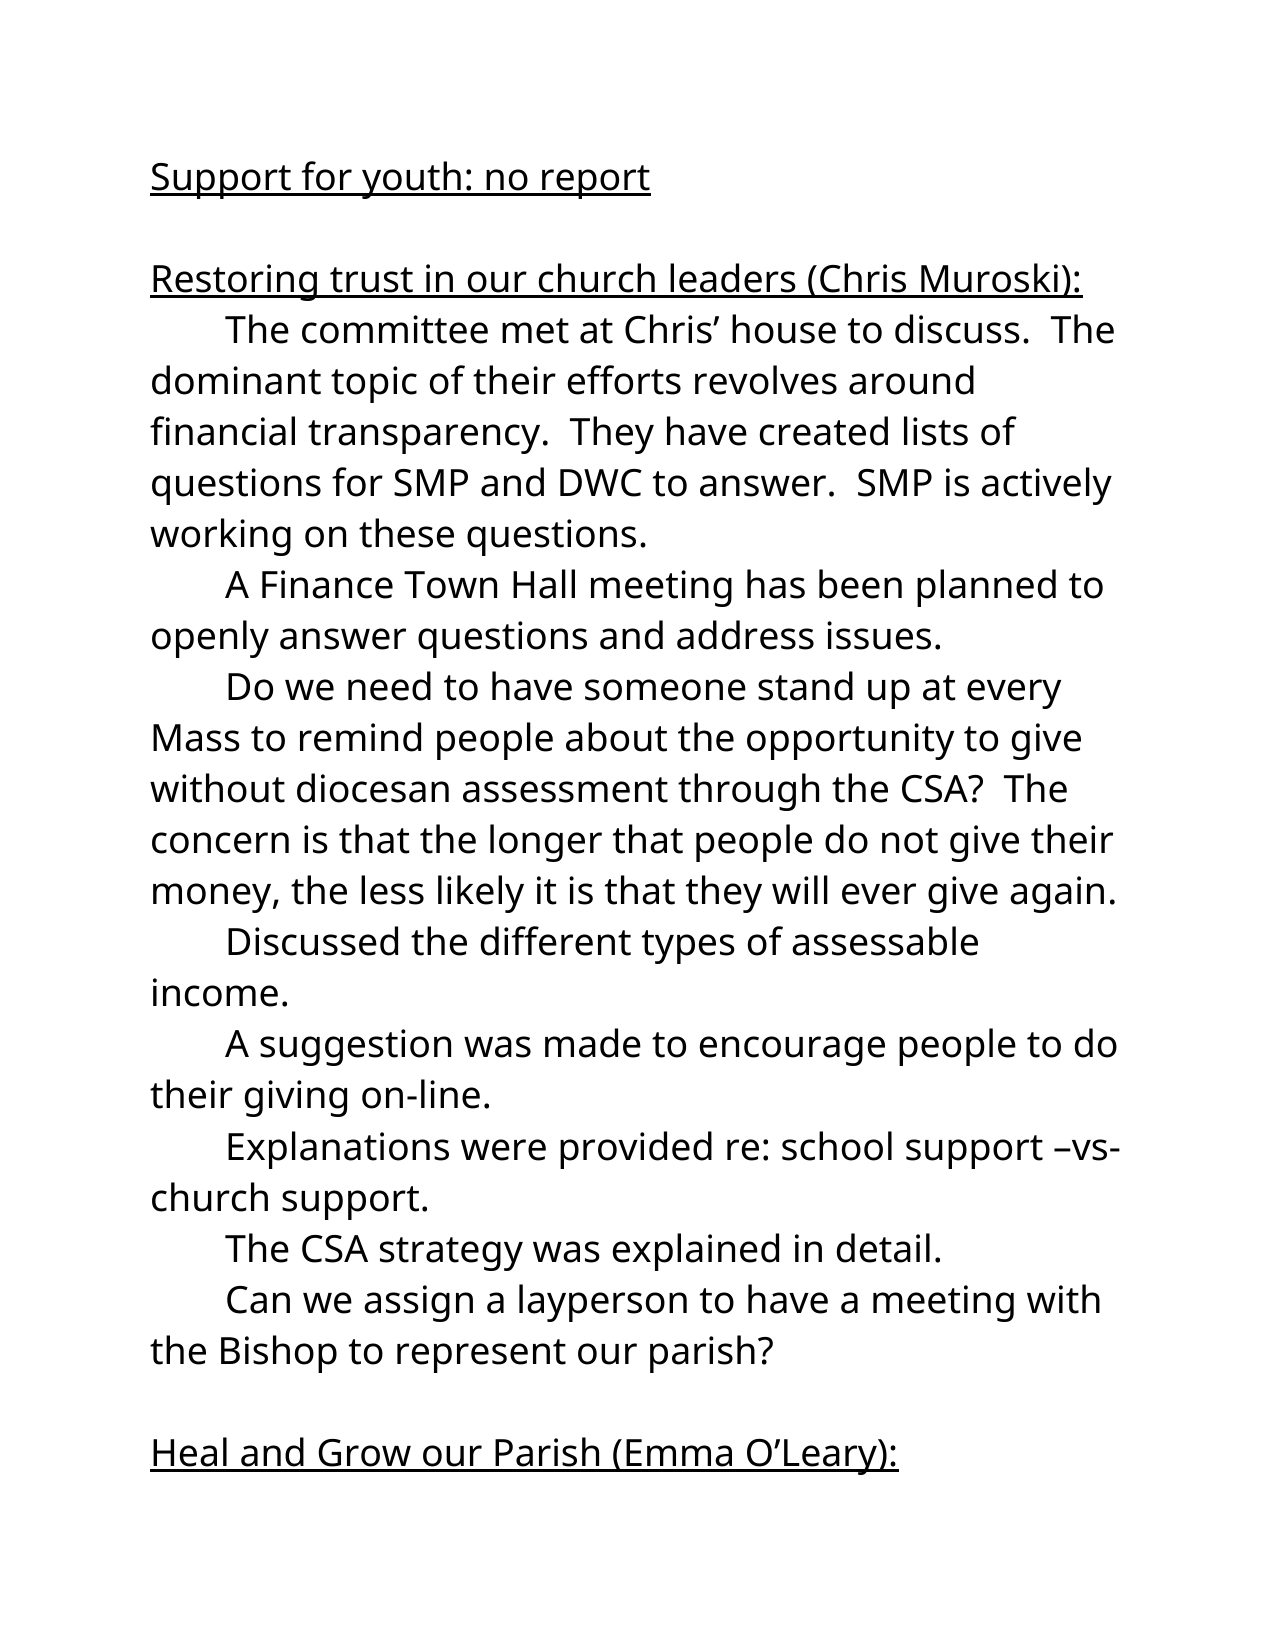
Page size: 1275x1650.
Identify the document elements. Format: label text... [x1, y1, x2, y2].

text The CSA strategy was explained in detail. [150, 1222, 1125, 1273]
text Discussed the different types of assessable income. [150, 916, 1125, 1018]
text Heal and Grow our Parish (Emma O’Leary): [150, 1426, 1125, 1477]
text Do we need to have someone stand up at every Mass to remind people about the opportunity to give without diocesan assessment through the CSA? The concern is that the longer that people do not give their money, the less likely it is that they will ever give again. [150, 660, 1125, 916]
text Restoring trust in our church leaders (Chris Muroski): [150, 252, 1125, 303]
text Explanations were provided re: school support –vs- church support. [150, 1120, 1125, 1222]
text The committee met at Chris’ house to discuss. The dominant topic of their efforts revolves around financial transparency. They have created lists of questions for SMP and DWC to answer. SMP is actively working on these questions. [150, 303, 1125, 558]
text Can we assign a layperson to have a meeting with the Bishop to represent our parish? [150, 1273, 1125, 1375]
text A suggestion was made to encourage people to do their giving on-line. [150, 1018, 1125, 1120]
text Support for youth: no report [150, 150, 1125, 201]
text A Finance Town Hall meeting has been planned to openly answer questions and address issues. [150, 558, 1125, 660]
